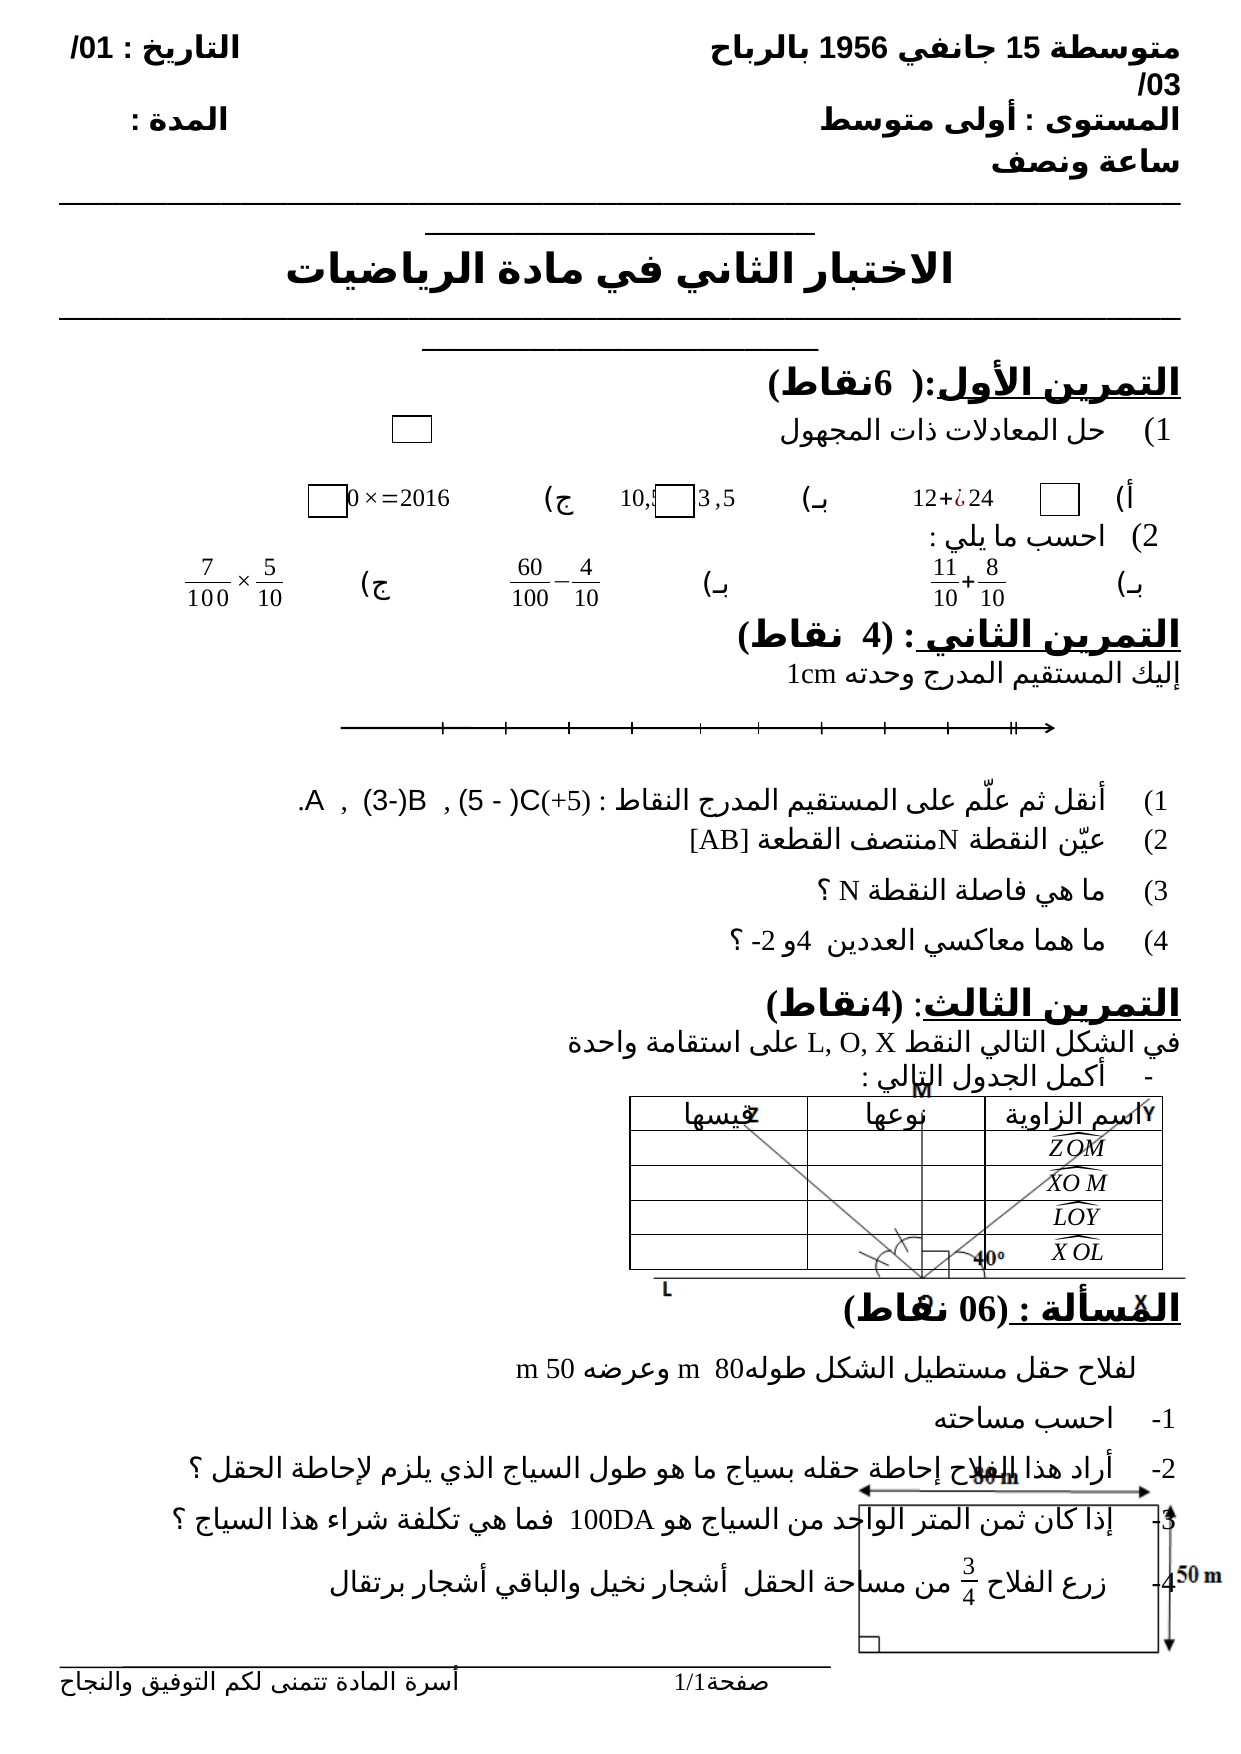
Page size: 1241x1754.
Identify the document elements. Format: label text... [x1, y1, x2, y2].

list عيّن النقطة Nمنتصف القطعة [AB] [59, 822, 1144, 856]
table_cell [986, 1131, 1162, 1165]
text في الشكل التالي النقط L, O, X على استقامة واحدة [59, 1025, 1181, 1058]
list ما هما معاكسي العددين 4و 2- ؟ [59, 923, 1144, 957]
table_cell [808, 1201, 984, 1234]
table_cell [986, 1235, 1162, 1269]
table_cell [986, 1166, 1162, 1199]
text المستوى : أولى متوسط المدة : ساعة ونصف [59, 101, 1181, 179]
table_cell [986, 1201, 1162, 1234]
table_cell [631, 1131, 807, 1165]
list احسب مساحته [59, 1401, 1152, 1435]
list أراد هذا الفلاح إحاطة حقله بسياج ما هو طول السياج الذي يلزم لإحاطة الحقل ؟ [59, 1452, 1152, 1485]
table_cell [631, 1166, 807, 1199]
text أ) بـ) ج) [59, 481, 1144, 515]
text متوسطة 15 جانفي 1956 بالرباح التاريخ : 01/ 03/ [59, 29, 1181, 101]
table_cell [631, 1235, 807, 1269]
list أكمل الجدول التالي : [59, 1058, 1144, 1092]
text التمرين الأول:( 6نقاط) [59, 360, 1181, 403]
list إذا كان ثمن المتر الواحد من السياج هو 100DA فما هي تكلفة شراء هذا السياج ؟ [59, 1502, 1152, 1535]
text الاختبار الثاني في مادة الرياضيات [59, 244, 1181, 292]
text التمرين الثاني : (4 نقاط) [59, 613, 1181, 656]
text بـ) بـ) ج) [59, 554, 1181, 613]
list أنقل ثم علّم على المستقيم المدرج النقاط : (5+)A , (3-)B , (5 - )C. [59, 783, 1144, 817]
table_header نوعها [808, 1097, 984, 1130]
list حل المعادلات ذات المجهول [59, 409, 1144, 448]
table_cell [808, 1166, 984, 1199]
table_header اسم الزاوية [986, 1097, 1162, 1130]
text ـــــــــــــــــــــــــــــــــــــــــــــــــــــــــــــــــــــــــــــــــــــــــــــــــــــــــــــــــــــــــــــــــــــــــــــــــــــــــــــــــــــــــــــــــــــــــــــــــــــــــــــــــــــــــــــــــ [59, 184, 1181, 241]
table_cell [631, 1201, 807, 1234]
text إليك المستقيم المدرج وحدته 1cm [59, 656, 1181, 689]
text المسألة : (06 نقاط) [59, 1286, 1181, 1329]
table_header قيسها [631, 1097, 807, 1130]
picture [830, 1453, 1238, 1677]
table_cell [808, 1235, 984, 1269]
text ــــــــــــــــــــــــــــــــــــــــــــــــــــــــــــــــــــــــــــــــــــــــــــــــــــــــــــــــــــــــــــــــــــــــــــــــــــــــــــــــــــــــــــــــــــــــــــــــــــــــــــــــــــــــــــــــــ [59, 299, 1181, 356]
picture [640, 1083, 1214, 1316]
list زرع الفلاح من مساحة الحقل أشجار نخيل والباقي أشجار برتقال [59, 1552, 1152, 1611]
text لفلاح حقل مستطيل الشكل طولهm 80 وعرضه 50 m [59, 1351, 1181, 1384]
text التمرين الثالث: (4نقاط) [59, 982, 1181, 1025]
subtitle احسب ما يلي : [59, 515, 1144, 554]
table_cell [808, 1131, 984, 1165]
list ما هي فاصلة النقطة N ؟ [59, 873, 1144, 907]
